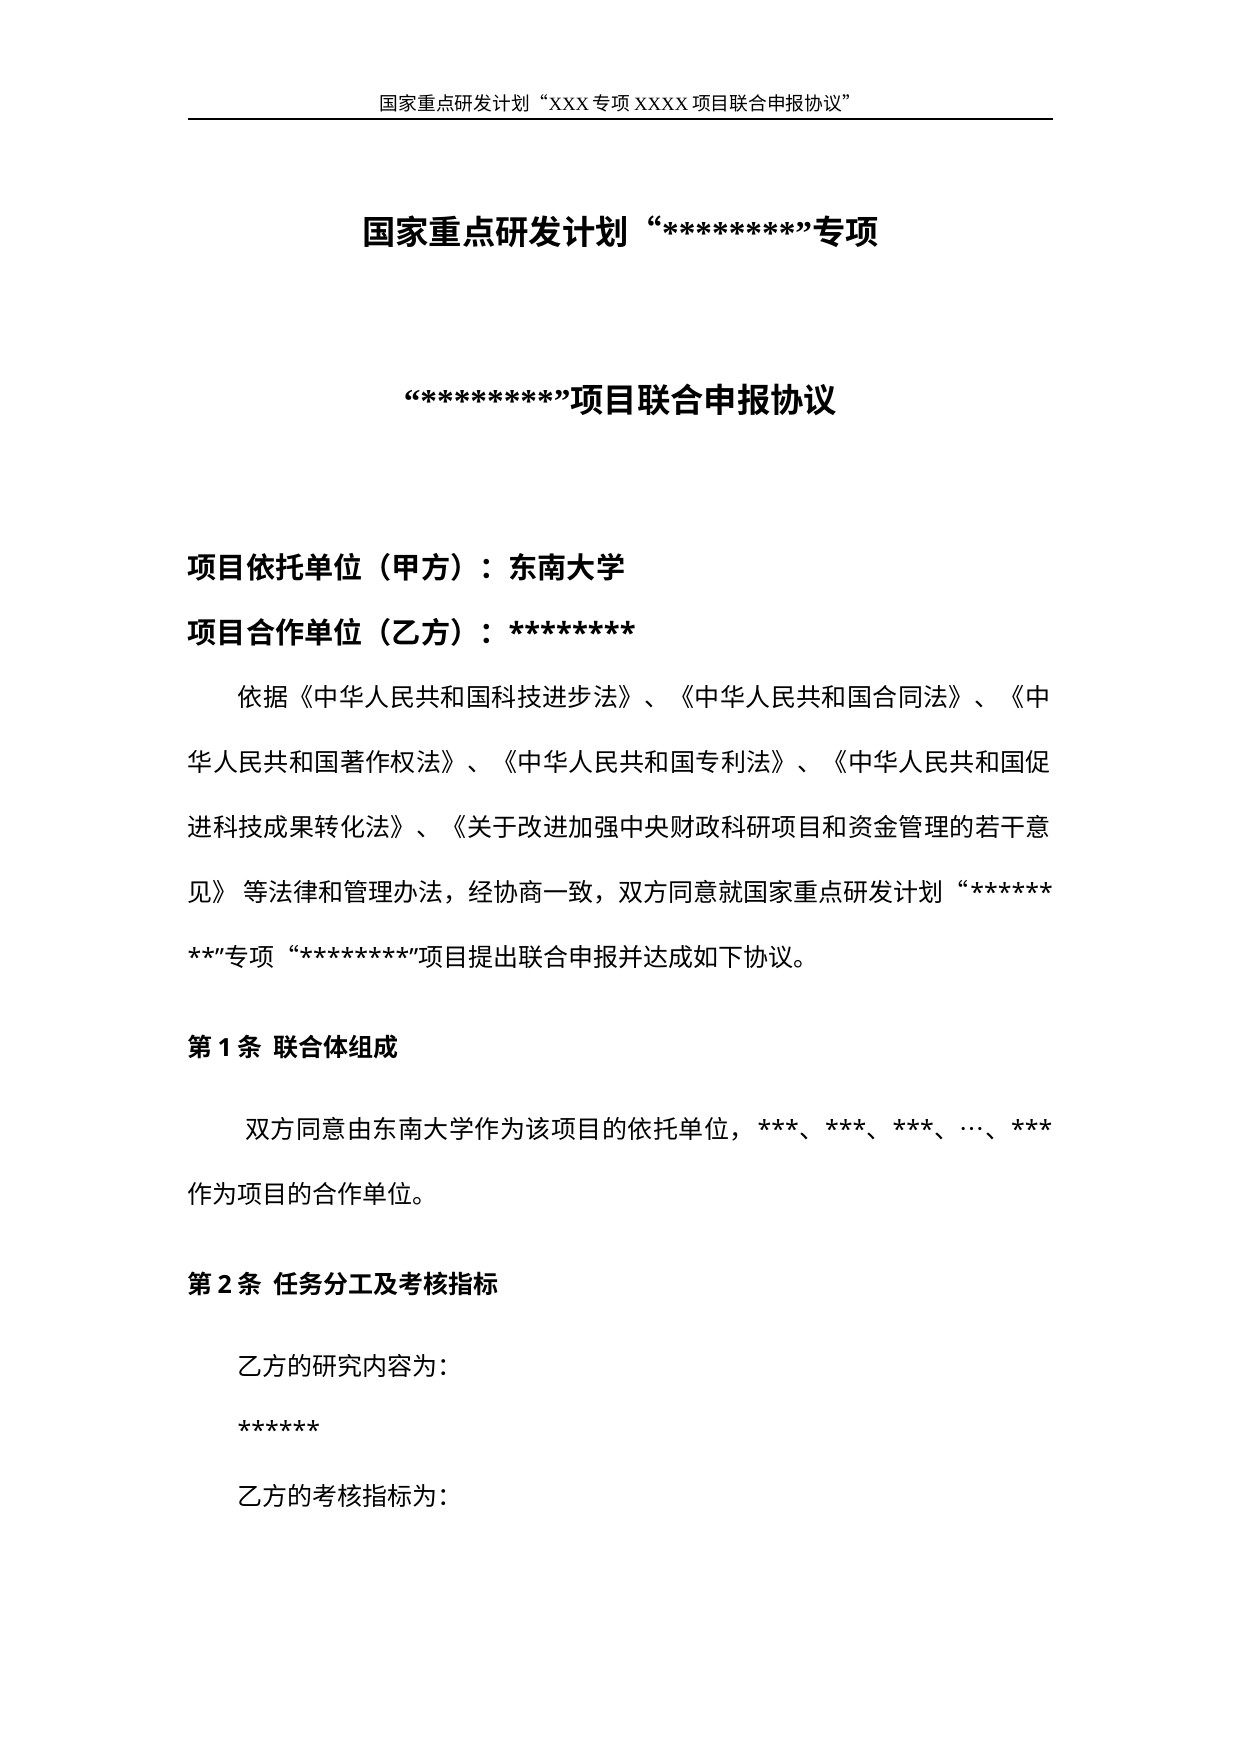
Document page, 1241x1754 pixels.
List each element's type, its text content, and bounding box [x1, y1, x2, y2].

text 乙方的研究内容为： [187, 1332, 1053, 1397]
subtitle “********”项目联合申报协议 [187, 366, 1053, 431]
subtitle 第1条 联合体组成 [187, 1013, 1053, 1078]
text 项目依托单位（甲方）：东南大学 [187, 533, 1053, 598]
subtitle 第2条 任务分工及考核指标 [187, 1250, 1053, 1315]
subtitle 国家重点研发计划“********”专项 [187, 197, 1053, 262]
text ****** [187, 1397, 1053, 1462]
text 双方同意由东南大学作为该项目的依托单位，***、***、***、…、***作为项目的合作单位。 [187, 1095, 1053, 1225]
text 乙方的考核指标为： [187, 1462, 1053, 1527]
text 项目合作单位（乙方）：******** [187, 598, 1053, 663]
text 依据《中华人民共和国科技进步法》、《中华人民共和国合同法》、《中华人民共和国著作权法》、《中华人民共和国专利法》、《中华人民共和国促进科技成果转化法》、《关于改进加强中央财政科研项目和资金管理的若干意见》 等法律和管理办法，经协商一致，双方同意就国家重点研发计划“********”专项“********”项目提出联合申报并达成如下协议。 [187, 663, 1053, 988]
